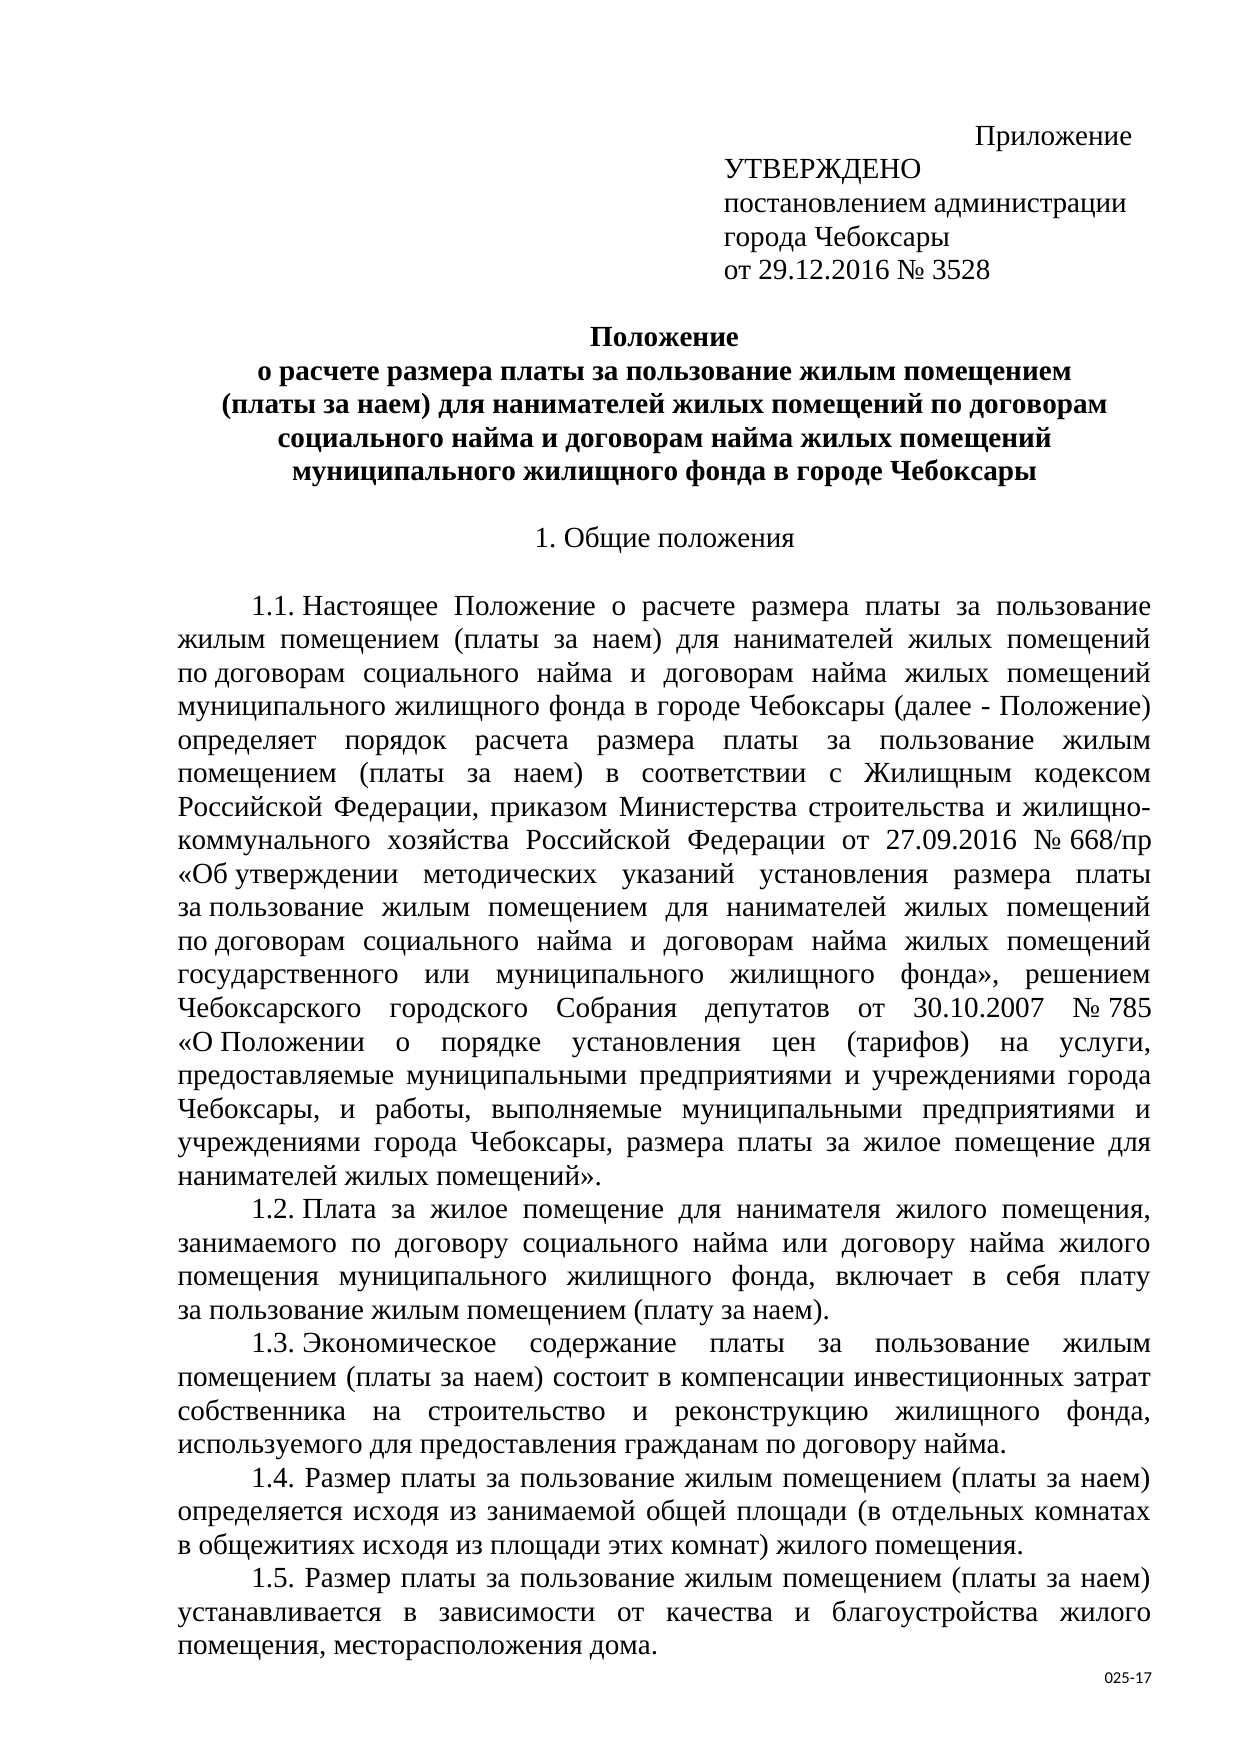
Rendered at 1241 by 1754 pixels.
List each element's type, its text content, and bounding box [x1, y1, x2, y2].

text 1. Общие положения [177, 521, 1152, 554]
text УТВЕРЖДЕНО [723, 152, 1152, 185]
text постановлением администрации [723, 185, 1152, 219]
text 1.4. Размер платы за пользование жилым помещением (платы за наем) определяется исходя из занимаемой общей площади (в отдельных комнатах в общежитиях исходя из площади этих комнат) жилого помещения. [177, 1460, 1152, 1560]
title о расчете размера платы за пользование жилым помещением [177, 353, 1152, 386]
text 1.1. Настоящее Положение о расчете размера платы за пользование жилым помещением (платы за наем) для нанимателей жилых помещений по договорам социального найма и договорам найма жилых помещений муниципального жилищного фонда в городе Чебоксары (далее - Положение) определяет порядок расчета размера платы за пользование жилым помещением (платы за наем) в соответствии с Жилищным кодексом Российской Федерации, приказом Министерства строительства и жилищно-коммунального хозяйства Российской Федерации от 27.09.2016 № 668/пр «Об утверждении методических указаний установления размера платы за пользование жилым помещением для нанимателей жилых помещений по договорам социального найма и договорам найма жилых помещений государственного или муниципального жилищного фонда», решением Чебоксарского городского Собрания депутатов от 30.10.2007 № 785 «О Положении о порядке установления цен (тарифов) на услуги, предоставляемые муниципальными предприятиями и учреждениями города Чебоксары, и работы, выполняемые муниципальными предприятиями и учреждениями города Чебоксары, размера платы за жилое помещение для нанимателей жилых помещений». [177, 588, 1152, 1191]
text города Чебоксары [723, 219, 1152, 252]
text 1.3. Экономическое содержание платы за пользование жилым помещением (платы за наем) состоит в компенсации инвестиционных затрат собственника на строительство и реконструкцию жилищного фонда, используемого для предоставления гражданам по договору найма. [177, 1326, 1152, 1460]
text Приложение [871, 118, 1152, 152]
text 1.5. Размер платы за пользование жилым помещением (платы за наем) устанавливается в зависимости от качества и благоустройства жилого помещения, месторасположения дома. [177, 1560, 1152, 1661]
title Положение [177, 319, 1152, 353]
title (платы за наем) для нанимателей жилых помещений по договорам социального найма и договорам найма жилых помещений муниципального жилищного фонда в городе Чебоксары [177, 386, 1152, 487]
text 1.2. Плата за жилое помещение для нанимателя жилого помещения, занимаемого по договору социального найма или договору найма жилого помещения муниципального жилищного фонда, включает в себя плату за пользование жилым помещением (плату за наем). [177, 1191, 1152, 1326]
text от 29.12.2016 № 3528 [723, 252, 1152, 286]
